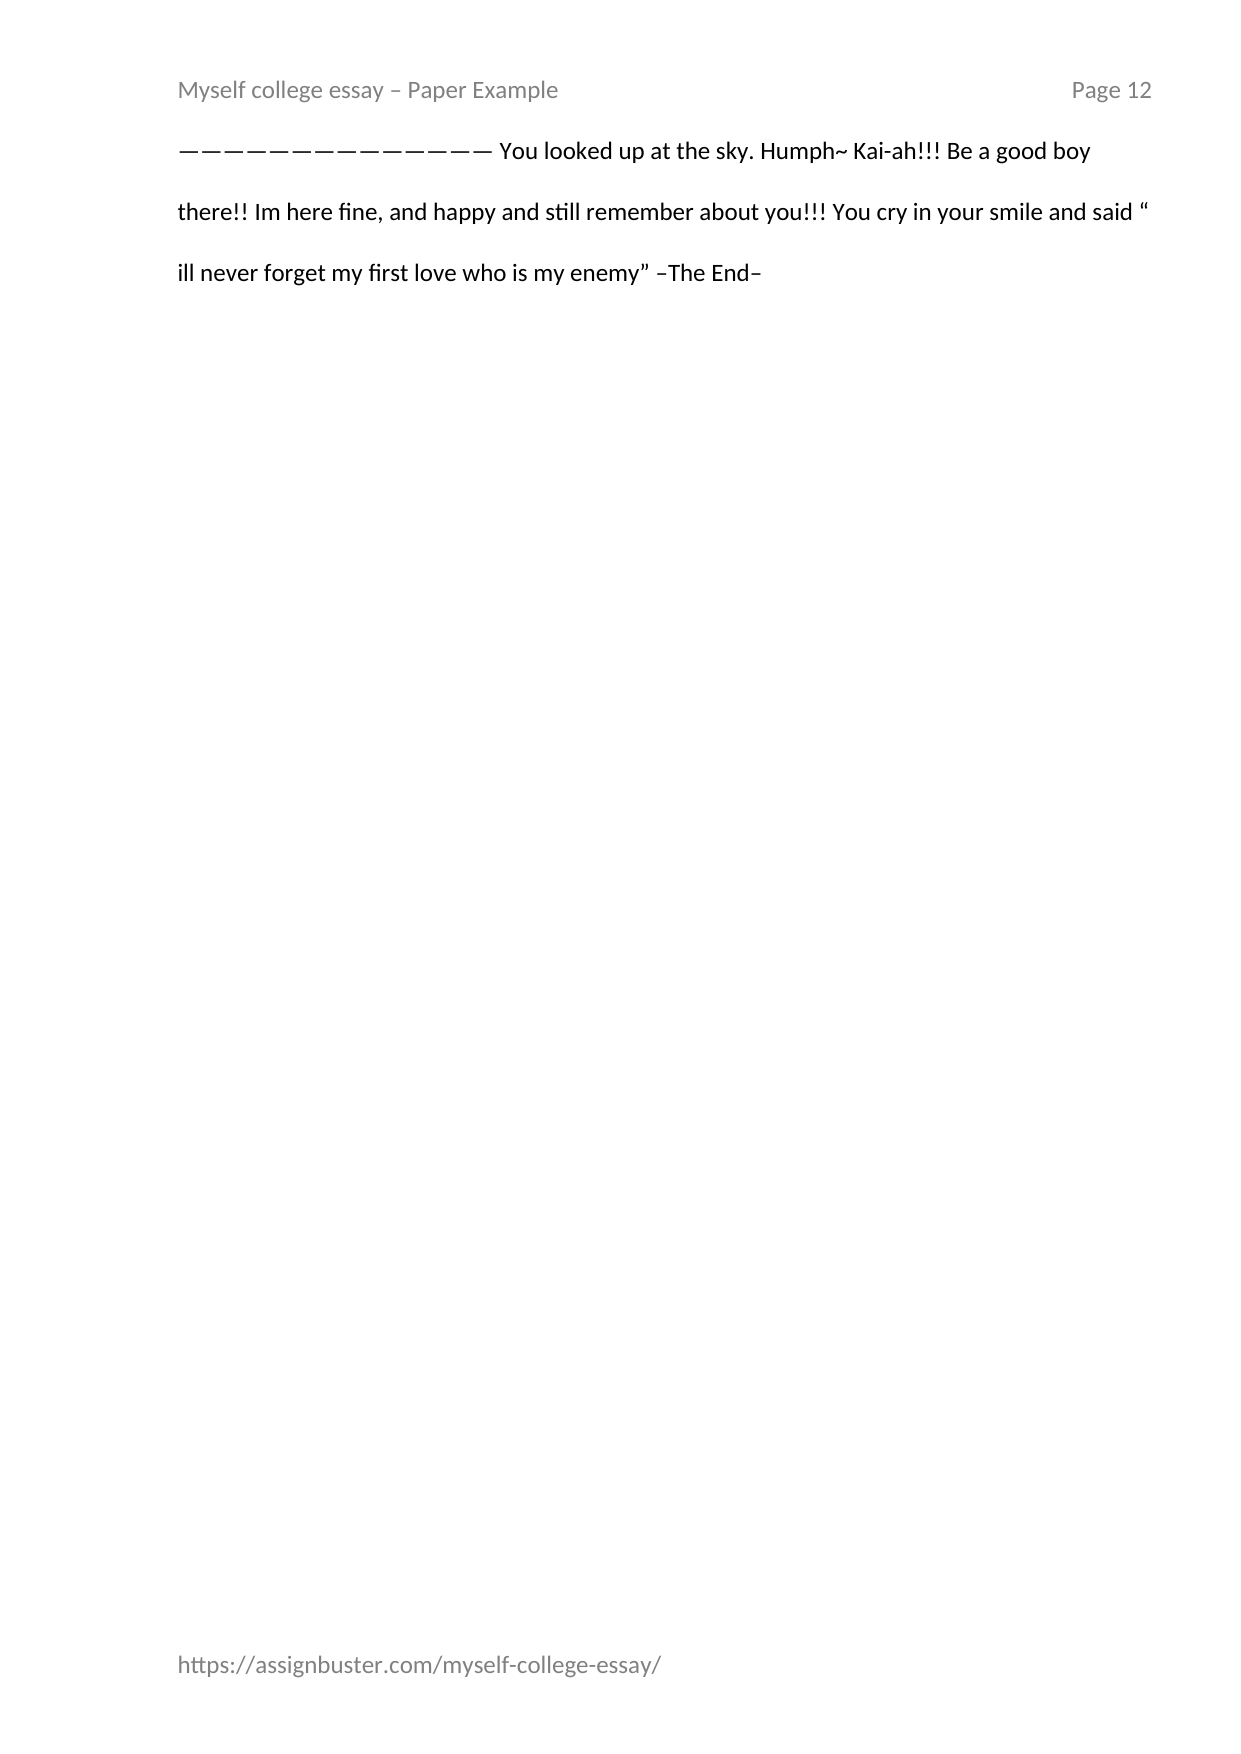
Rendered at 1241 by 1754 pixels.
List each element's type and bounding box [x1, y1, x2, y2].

text [177, 135, 1152, 287]
